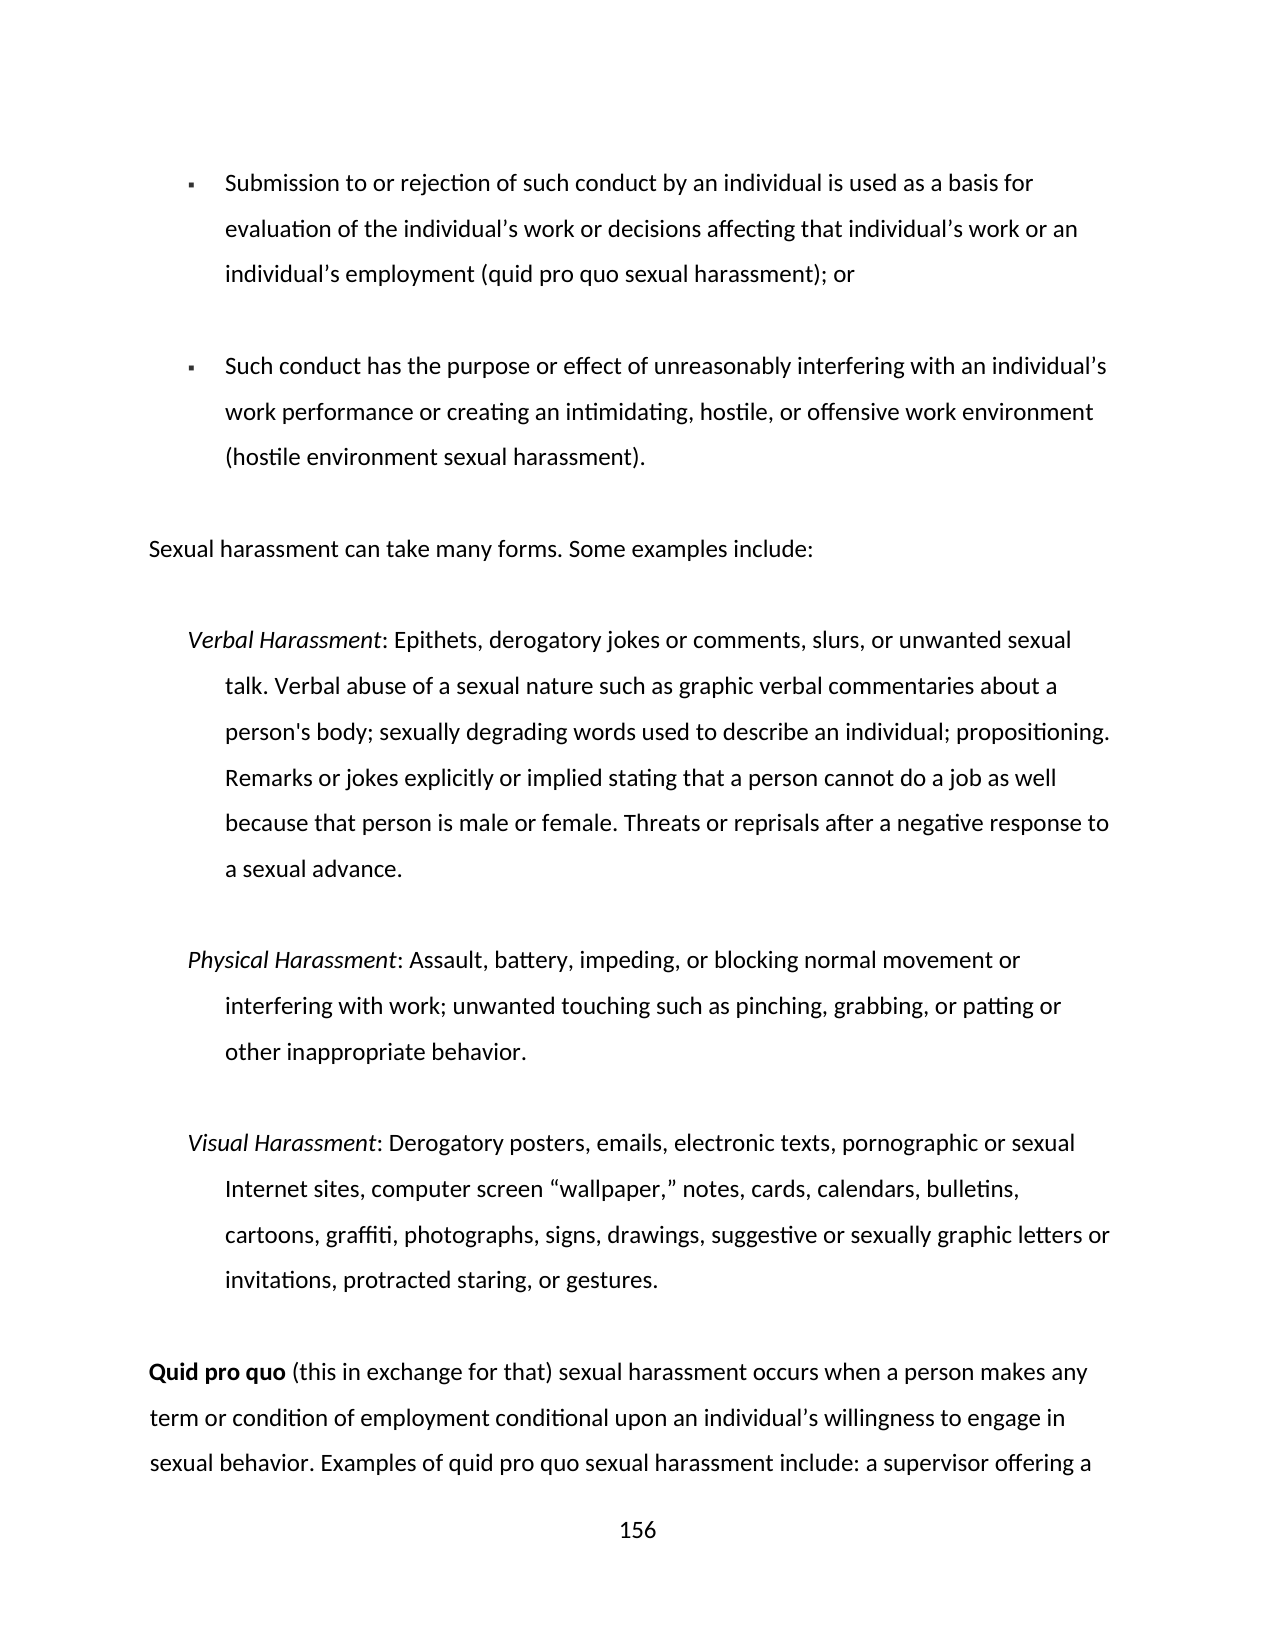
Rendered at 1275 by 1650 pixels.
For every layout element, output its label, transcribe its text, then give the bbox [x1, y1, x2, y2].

text Sexual harassment can take many forms. Some examples include: [148, 533, 1114, 563]
list Such conduct has the purpose or effect of unreasonably interfering with an individual’s work performance or creating an intimidating, hostile, or offensive work environment (hostile environment sexual harassment). [187, 350, 1114, 472]
text Physical Harassment: Assault, battery, impeding, or blocking normal movement or interfering with work; unwanted touching such as pinching, grabbing, or patting or other inappropriate behavior. [187, 944, 1114, 1067]
list Submission to or rejection of such conduct by an individual is used as a basis for evaluation of the individual’s work or decisions affecting that individual’s work or an individual’s employment (quid pro quo sexual harassment); or [187, 167, 1114, 289]
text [148, 1356, 1114, 1478]
text Verbal Harassment: Epithets, derogatory jokes or comments, slurs, or unwanted sexual talk. Verbal abuse of a sexual nature such as graphic verbal commentaries about a person's body; sexually degrading words used to describe an individual; propositioning. Remarks or jokes explicitly or implied stating that a person cannot do a job as well because that person is male or female. Threats or reprisals after a negative response to a sexual advance. [187, 624, 1114, 884]
text Visual Harassment: Derogatory posters, emails, electronic texts, pornographic or sexual Internet sites, computer screen “wallpaper,” notes, cards, calendars, bulletins, cartoons, graffiti, photographs, signs, drawings, suggestive or sexually graphic letters or invitations, protracted staring, or gestures. [187, 1127, 1114, 1295]
